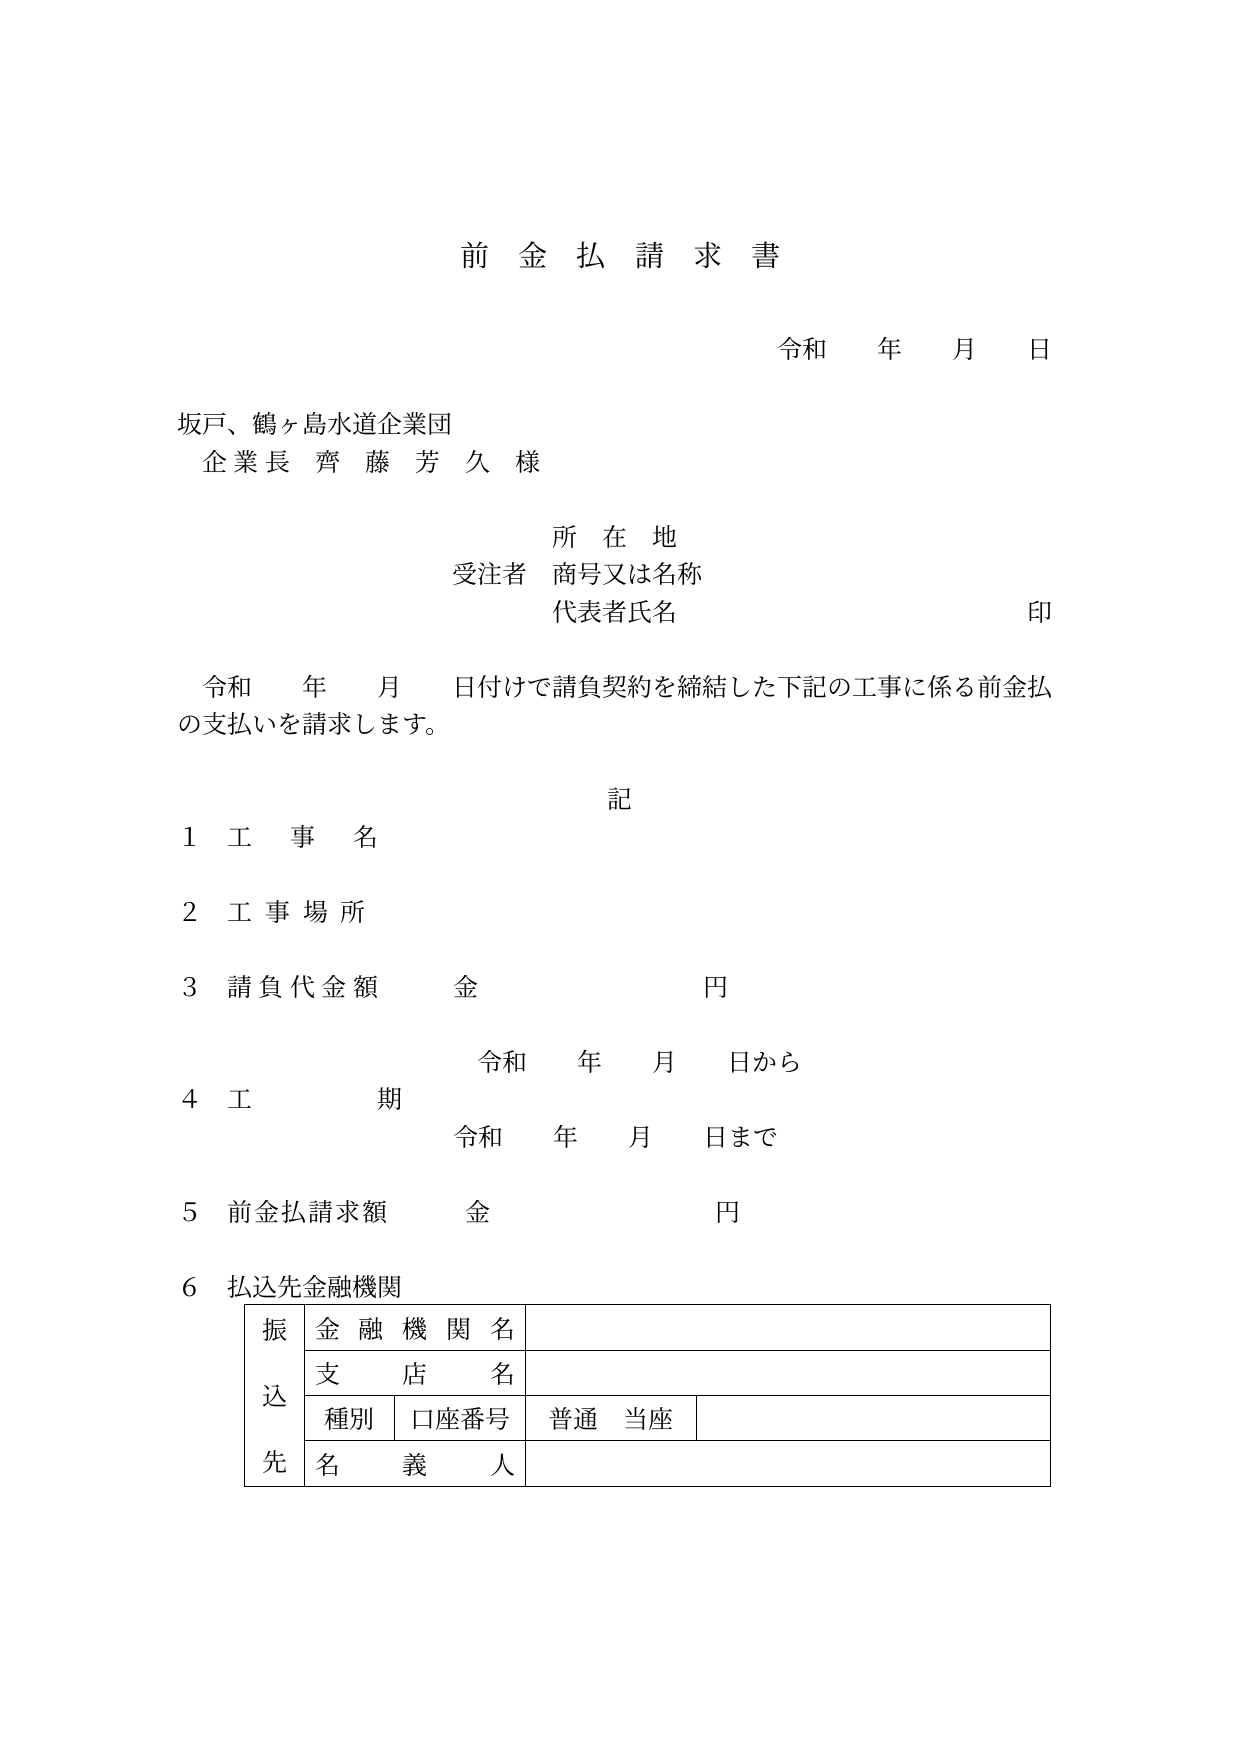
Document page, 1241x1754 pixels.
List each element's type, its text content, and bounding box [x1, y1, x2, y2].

text ２ 工 事 場 所 [177, 892, 1063, 929]
table_cell 名義人 [305, 1441, 525, 1486]
table_header 振込先 [245, 1305, 304, 1486]
text 受注者 商号又は名称 [177, 554, 1063, 592]
text 坂戸、鶴ヶ島水道企業団 [177, 404, 1063, 442]
text ４ 工 期 [177, 1079, 1063, 1117]
text １ 工 事 名 [177, 817, 1063, 854]
text 代表者氏名 印 [177, 592, 1063, 629]
text 前 金 払 請 求 書 [177, 217, 1063, 292]
text 企 業 長 齊 藤 芳 久 様 [177, 442, 1063, 479]
text 所 在 地 [177, 517, 1063, 554]
text 令和 年 月 日 [177, 329, 1063, 367]
table_header 金融機関名 [305, 1305, 525, 1349]
text ５ 前金払請求額 金 円 [177, 1192, 1063, 1229]
text ３ 請 負 代 金 額 金 円 [177, 967, 1063, 1004]
table_cell [526, 1441, 1050, 1486]
table_cell 口座番号 [395, 1396, 525, 1440]
text 令和 年 月 日から [177, 1042, 1063, 1079]
text ６ 払込先金融機関 [177, 1267, 1063, 1304]
table_header [526, 1305, 1050, 1349]
text 令和 年 月 日まで [177, 1117, 1063, 1154]
table_cell [526, 1351, 1050, 1395]
text の支払いを請求します。 [177, 704, 1063, 742]
text 記 [177, 779, 1063, 817]
text 令和 年 月 日付けで請負契約を締結した下記の工事に係る前金払 [177, 667, 1063, 704]
table_cell 支店名 [305, 1351, 525, 1395]
table_cell 普通 当座 [526, 1396, 696, 1440]
table_cell [697, 1396, 1050, 1440]
table_cell 種別 [305, 1396, 394, 1440]
